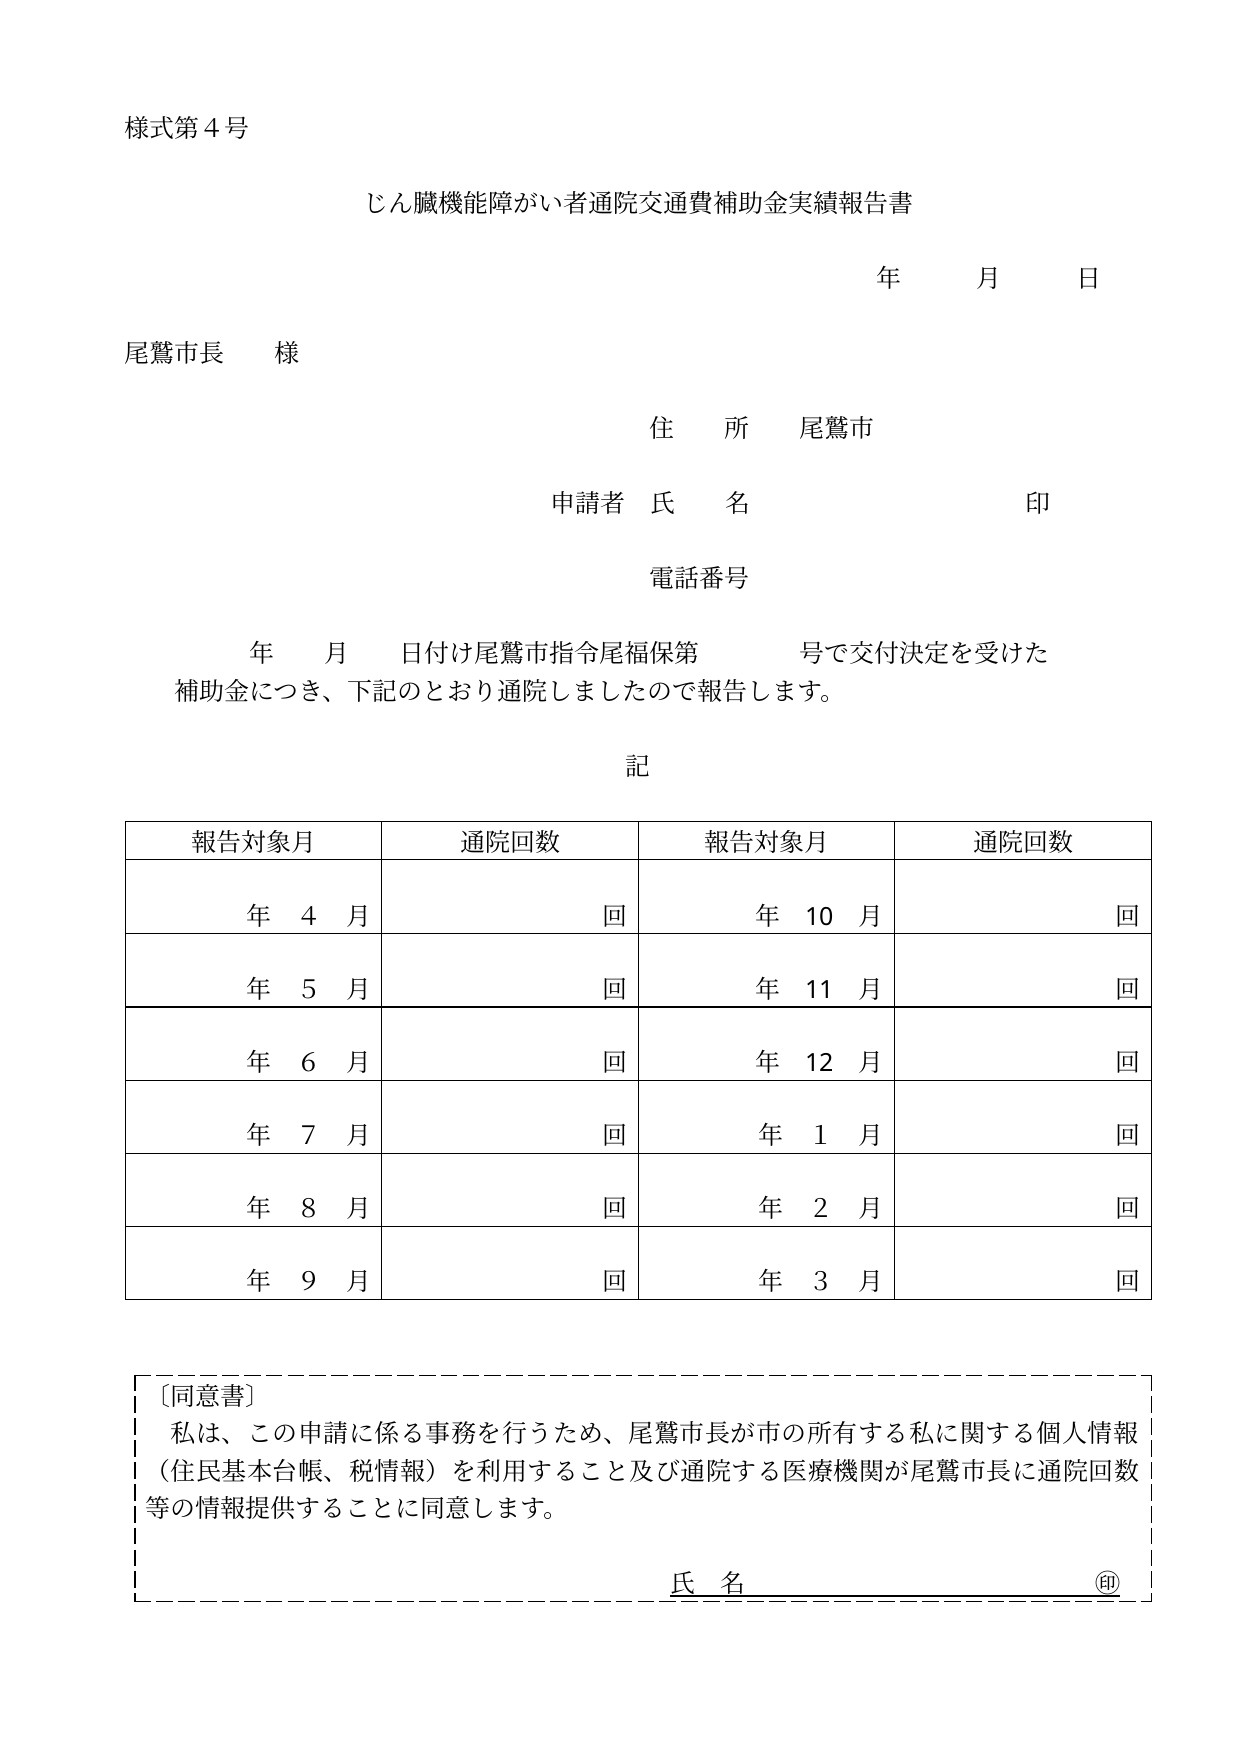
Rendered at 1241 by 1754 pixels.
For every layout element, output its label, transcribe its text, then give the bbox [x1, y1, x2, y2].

table_cell 回 [895, 1227, 1151, 1298]
table_cell 回 [382, 1081, 638, 1152]
table_cell 年 ９ 月 [126, 1227, 381, 1298]
table_header 〔同意書〕 私は、この申請に係る事務を行うため、尾鷲市長が市の所有する私に関する個人情報（住民基本台帳、税情報）を利用すること及び通院する医療機関が尾鷲市長に通院回数等の情報提供することに同意します。 氏 名 ㊞ [135, 1375, 1151, 1601]
text 年 月 日 [124, 258, 1102, 296]
table_cell 年 ５ 月 [126, 934, 381, 1006]
table_cell 回 [895, 934, 1151, 1006]
table_cell 年 ６ 月 [126, 1008, 381, 1079]
table_cell 回 [895, 1154, 1151, 1226]
table_cell 年 ２ 月 [639, 1154, 894, 1226]
table_cell 年 ７ 月 [126, 1081, 381, 1152]
table_cell 回 [895, 860, 1151, 933]
table_cell 年 ４ 月 [126, 860, 381, 933]
subtitle 記 [124, 746, 1152, 783]
table_cell 回 [382, 1154, 638, 1226]
text じん臓機能障がい者通院交通費補助金実績報告書 [124, 183, 1152, 221]
table_cell 年 10 月 [639, 860, 894, 933]
table_cell 年 ８ 月 [126, 1154, 381, 1226]
text 補助金につき、下記のとおり通院しましたので報告します。 [124, 671, 1052, 708]
text 住 所 尾鷲市 [124, 408, 952, 446]
text 尾鷲市長 様 [124, 333, 1152, 371]
text 様式第４号 [124, 108, 1152, 146]
text 年 月 日付け尾鷲市指令尾福保第 号で交付決定を受けた [124, 633, 1052, 671]
table_cell 回 [382, 934, 638, 1006]
table_cell 回 [382, 1227, 638, 1298]
table_cell 回 [895, 1081, 1151, 1152]
table_cell 回 [382, 860, 638, 933]
table_header 報告対象月 [126, 822, 381, 859]
table_cell 年 １ 月 [639, 1081, 894, 1152]
table_header 通院回数 [382, 822, 638, 859]
table_cell 回 [382, 1008, 638, 1079]
text 申請者 氏 名 印 [124, 483, 1102, 521]
table_cell 回 [895, 1008, 1151, 1079]
table_cell 年 ３ 月 [639, 1227, 894, 1298]
table_cell 年 11 月 [639, 934, 894, 1006]
table_header 通院回数 [895, 822, 1151, 859]
table_header 報告対象月 [639, 822, 894, 859]
text 電話番号 [124, 558, 1052, 596]
table_cell 年 12 月 [639, 1008, 894, 1079]
